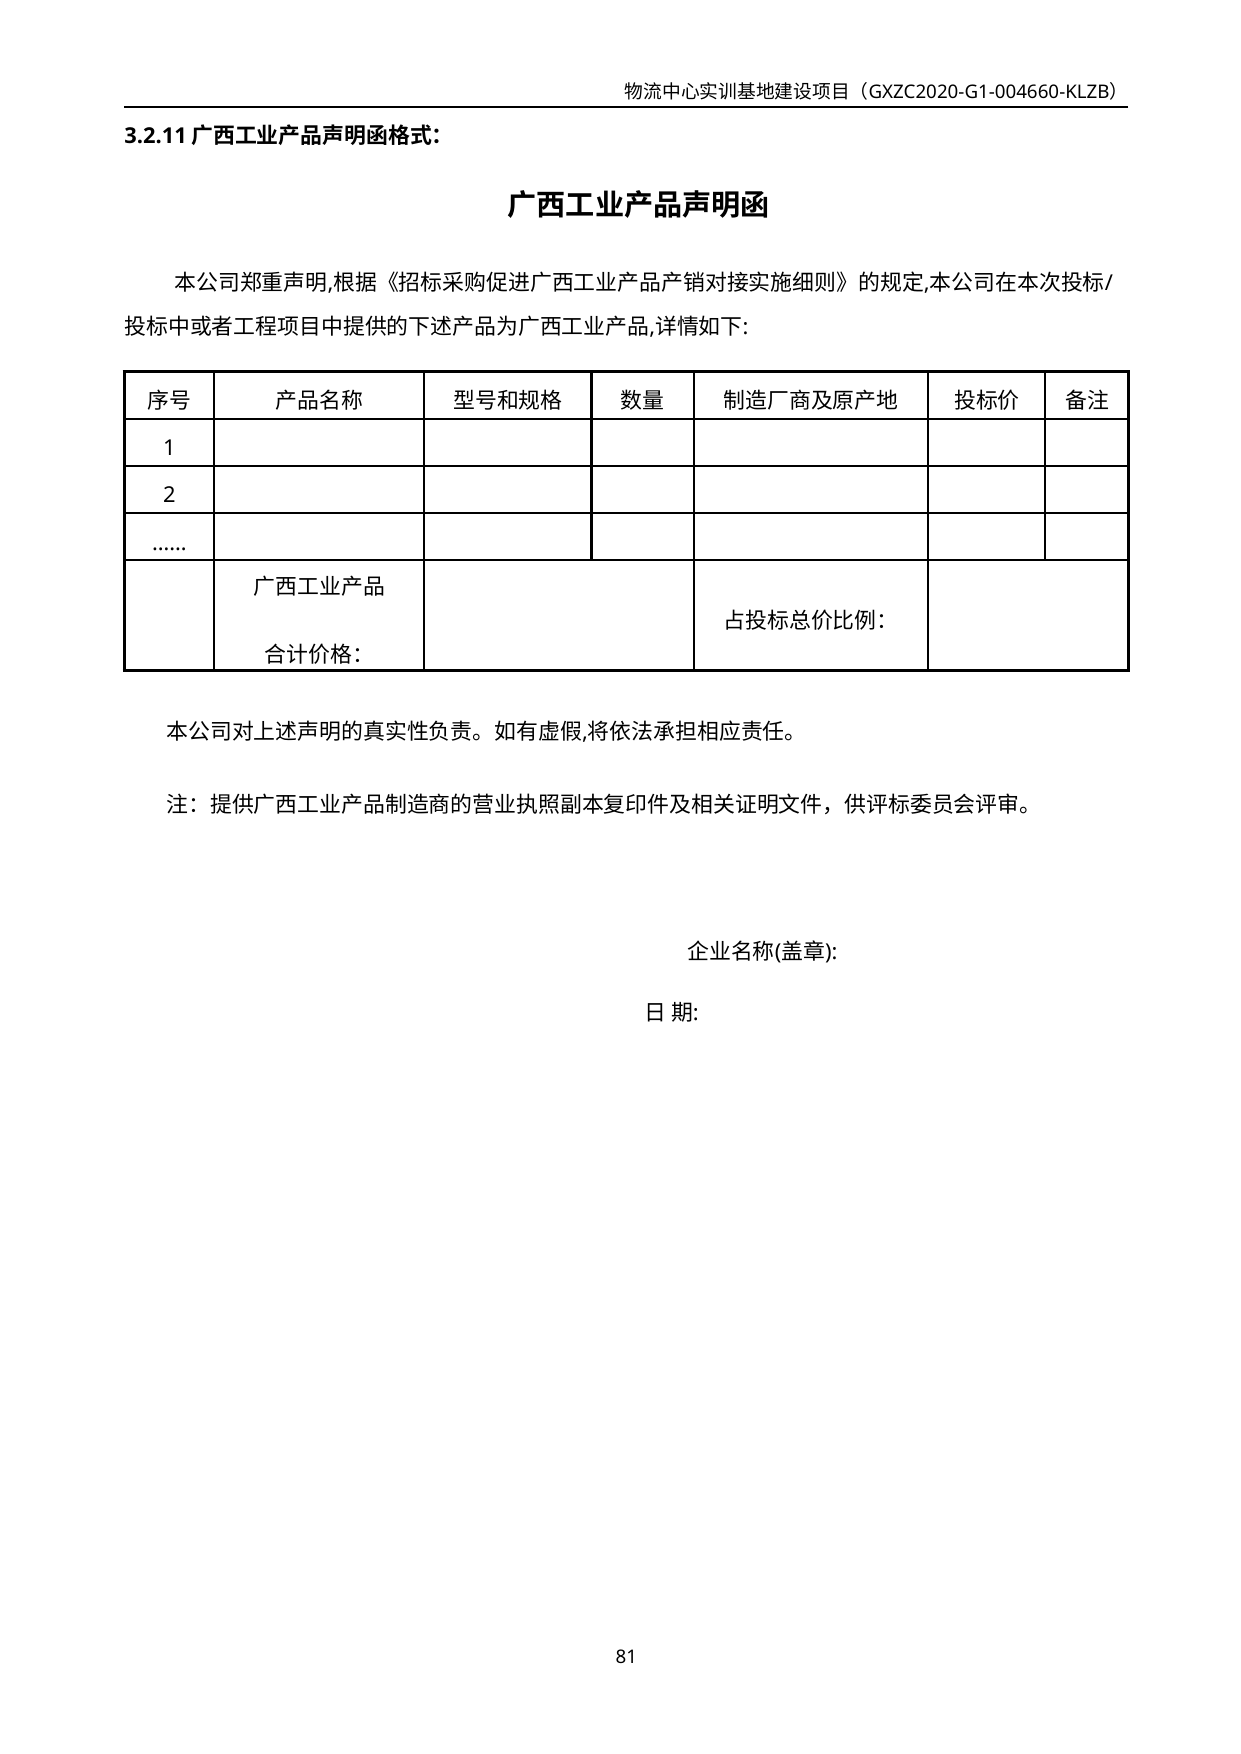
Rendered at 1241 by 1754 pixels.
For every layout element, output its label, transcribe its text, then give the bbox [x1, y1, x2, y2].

table_cell [695, 420, 927, 465]
table_cell [929, 467, 1044, 512]
table_cell [593, 514, 693, 559]
table_cell [593, 420, 693, 465]
text 注：提供广西工业产品制造商的营业执照副本复印件及相关证明文件，供评标委员会评审。 [124, 775, 1128, 819]
text 本公司对上述声明的真实性负责。如有虚假,将依法承担相应责任。 [124, 701, 1128, 746]
table_header 制造厂商及原产地 [695, 373, 927, 417]
table_cell [126, 561, 213, 669]
text 日 期: [124, 995, 1128, 1027]
table_cell [1046, 514, 1127, 559]
table_cell 1 [126, 420, 213, 465]
table_cell [929, 514, 1044, 559]
table_cell [929, 420, 1044, 465]
text 本公司郑重声明,根据《招标采购促进广西工业产品产销对接实施细则》的规定,本公司在本次投标/投标中或者工程项目中提供的下述产品为广西工业产品,详情如下: [124, 252, 1128, 341]
table_cell [425, 561, 693, 669]
text 3.2.11广西工业产品声明函格式： [124, 118, 1128, 150]
table_cell …… [126, 514, 213, 559]
table_cell 广西工业产品 合计价格： [215, 561, 423, 669]
table_cell [425, 467, 590, 512]
table_header 投标价 [929, 373, 1044, 417]
table_cell [215, 420, 423, 465]
table_cell [215, 514, 423, 559]
text 企业名称(盖章): [124, 922, 1128, 966]
table_header 型号和规格 [425, 373, 590, 417]
table_cell [425, 420, 590, 465]
table_cell [695, 514, 927, 559]
table_cell [929, 561, 1127, 669]
table_cell [1046, 420, 1127, 465]
table_header 序号 [126, 373, 213, 417]
table_header 备注 [1046, 373, 1127, 417]
text 广西工业产品声明函 [124, 179, 1128, 223]
table_cell [593, 467, 693, 512]
table_cell [425, 514, 590, 559]
table_cell [1046, 467, 1127, 512]
table_header 数量 [593, 373, 693, 417]
table_cell [695, 467, 927, 512]
table_cell 2 [126, 467, 213, 512]
table_cell 占投标总价比例： [695, 561, 927, 669]
table_cell [215, 467, 423, 512]
table_header 产品名称 [215, 373, 423, 417]
